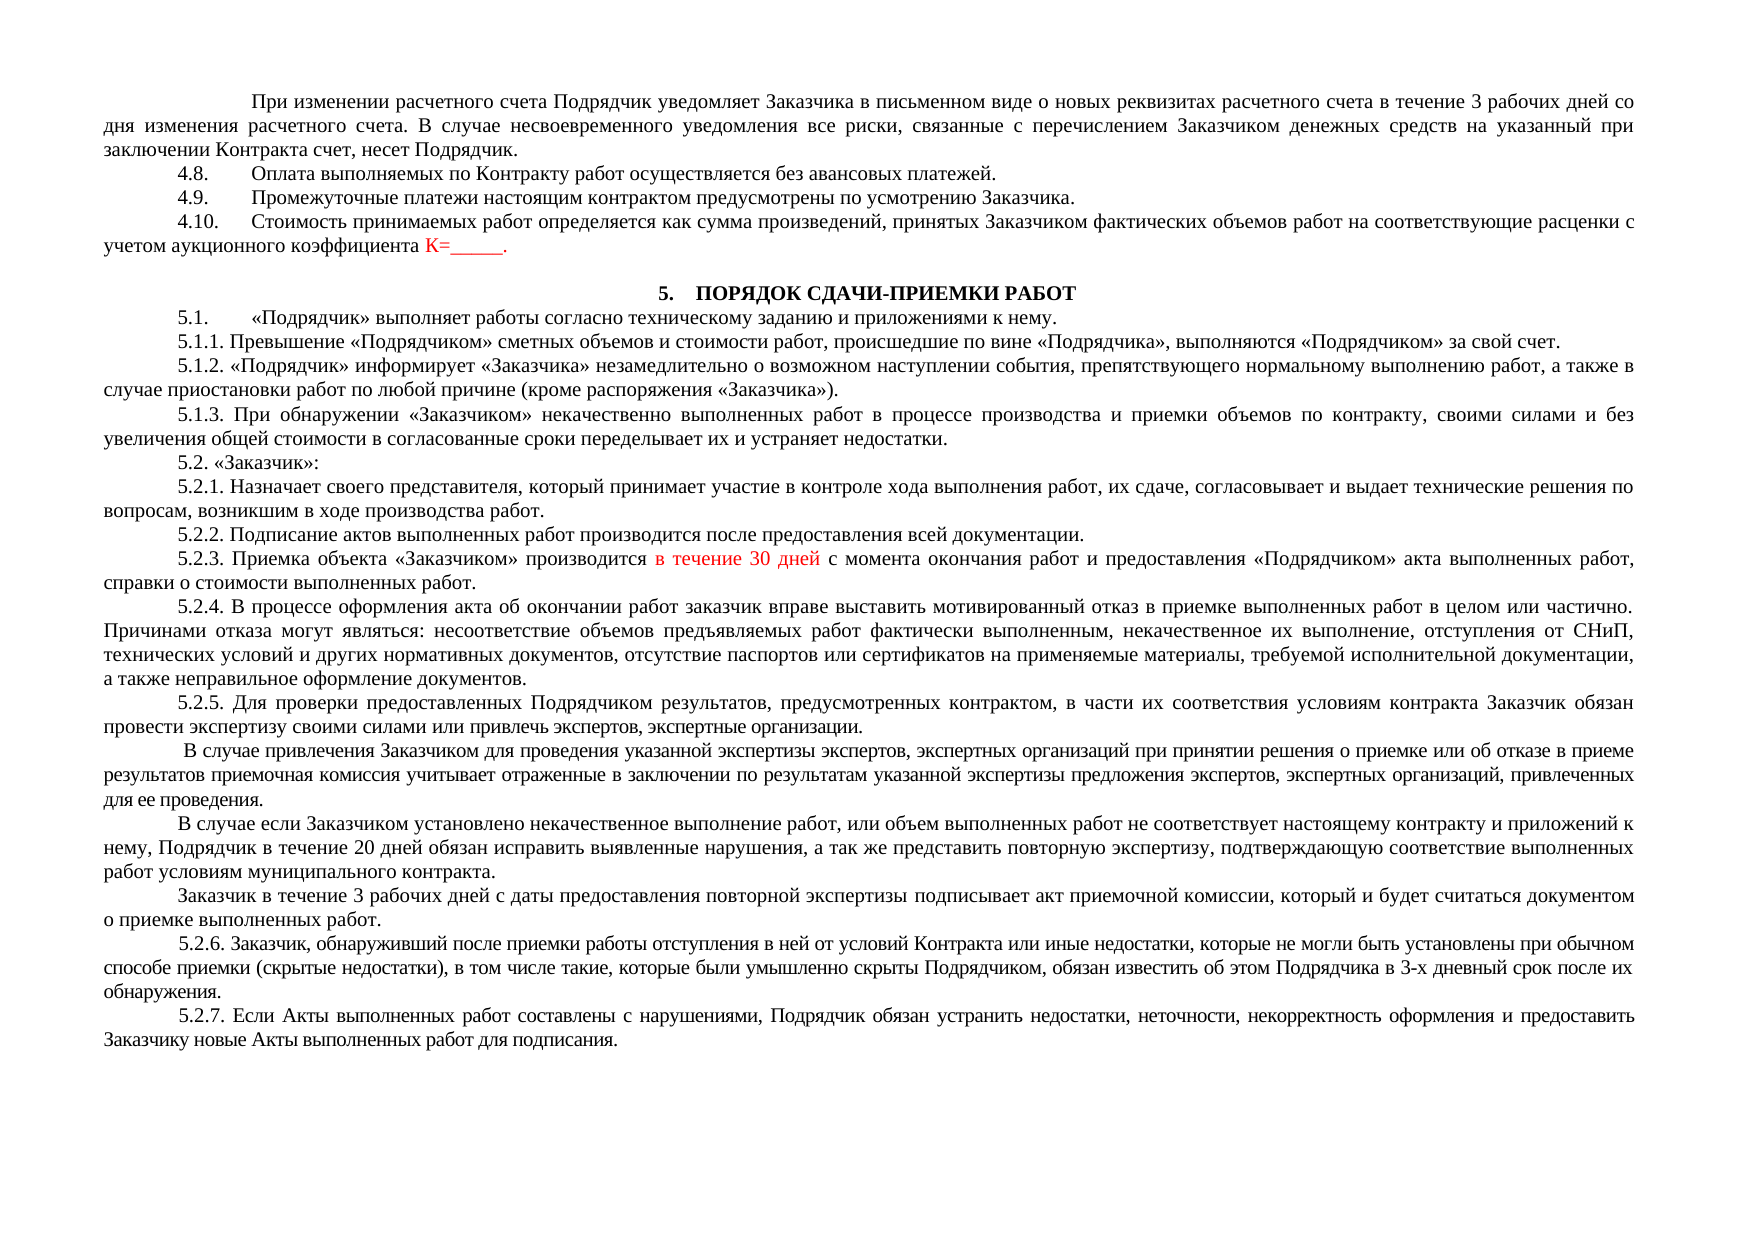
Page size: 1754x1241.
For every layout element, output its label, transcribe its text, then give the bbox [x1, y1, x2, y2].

list При изменении расчетного счета Подрядчик уведомляет Заказчика в письменном виде о новых реквизитах расчетного счета в течение 3 рабочих дней со дня изменения расчетного счета. В случае несвоевременного уведомления все риски, связанные с перечислением Заказчиком денежных средств на указанный при заключении Контракта счет, несет Подрядчик. [103, 89, 1636, 161]
text 5.2.5. Для проверки предоставленных Подрядчиком результатов, предусмотренных контрактом, в части их соответствия условиям контракта Заказчик обязан провести экспертизу своими силами или привлечь экспертов, экспертные организации. [103, 690, 1636, 738]
text 5.2.6. Заказчик, обнаруживший после приемки работы отступления в ней от условий Контракта или иные недостатки, которые не могли быть установлены при обычном способе приемки (скрытые недостатки), в том числе такие, которые были умышленно скрыты Подрядчиком, обязан известить об этом Подрядчика в 3-х дневный срок после их обнаружения. [103, 931, 1636, 1003]
text В случае привлечения Заказчиком для проведения указанной экспертизы экспертов, экспертных организаций при принятии решения о приемке или об отказе в приеме результатов приемочная комиссия учитывает отраженные в заключении по результатам указанной экспертизы предложения экспертов, экспертных организаций, привлеченных для ее проведения. [103, 738, 1636, 811]
list порядок сдачи-приемки работ [103, 281, 1631, 305]
list Стоимость принимаемых работ определяется как сумма произведений, принятых Заказчиком фактических объемов работ на соответствующие расценки с учетом аукционного коэффициента К=_____. [103, 209, 1636, 257]
text 5.2. «Заказчик»: [103, 449, 1636, 474]
text 5.1.2. «Подрядчик» информирует «Заказчика» незамедлительно о возможном наступлении события, препятствующего нормальному выполнению работ, а также в случае приостановки работ по любой причине (кроме распоряжения «Заказчика»). [103, 353, 1636, 401]
text 5.2.2. Подписание актов выполненных работ производится после предоставления всей документации. [103, 522, 1636, 546]
text 5.2.7. Если Акты выполненных работ составлены с нарушениями, Подрядчик обязан устранить недостатки, неточности, некорректность оформления и предоставить Заказчику новые Акты выполненных работ для подписания. [103, 1003, 1636, 1051]
text 5.1.1. Превышение «Подрядчиком» сметных объемов и стоимости работ, происшедшие по вине «Подрядчика», выполняются «Подрядчиком» за свой счет. [103, 329, 1636, 353]
text 5.2.3. Приемка объекта «Заказчиком» производится в течение 30 дней с момента окончания работ и предоставления «Подрядчиком» акта выполненных работ, справки о стоимости выполненных работ. [103, 546, 1636, 594]
list Промежуточные платежи настоящим контрактом предусмотрены по усмотрению Заказчика. [103, 185, 1636, 209]
list Оплата выполняемых по Контракту работ осуществляется без авансовых платежей. [103, 161, 1636, 185]
text В случае если Заказчиком установлено некачественное выполнение работ, или объем выполненных работ не соответствует настоящему контракту и приложений к нему, Подрядчик в течение 20 дней обязан исправить выявленные нарушения, а так же представить повторную экспертизу, подтверждающую соответствие выполненных работ условиям муниципального контракта. [103, 811, 1636, 883]
text 5.2.4. В процессе оформления акта об окончании работ заказчик вправе выставить мотивированный отказ в приемке выполненных работ в целом или частично. Причинами отказа могут являться: несоответствие объемов предъявляемых работ фактически выполненным, некачественное их выполнение, отступления от СНиП, технических условий и других нормативных документов, отсутствие паспортов или сертификатов на применяемые материалы, требуемой исполнительной документации, а также неправильное оформление документов. [103, 594, 1636, 690]
text Заказчик в течение 3 рабочих дней с даты предоставления повторной экспертизы подписывает акт приемочной комиссии, который и будет считаться документом о приемке выполненных работ. [103, 883, 1636, 931]
text 5.1. «Подрядчик» выполняет работы согласно техническому заданию и приложениями к нему. [103, 305, 1636, 329]
text 5.1.3. При обнаружении «Заказчиком» некачественно выполненных работ в процессе производства и приемки объемов по контракту, своими силами и без увеличения общей стоимости в согласованные сроки переделывает их и устраняет недостатки. [103, 401, 1636, 449]
text 5.2.1. Назначает своего представителя, который принимает участие в контроле хода выполнения работ, их сдаче, согласовывает и выдает технические решения по вопросам, возникшим в ходе производства работ. [103, 474, 1636, 522]
